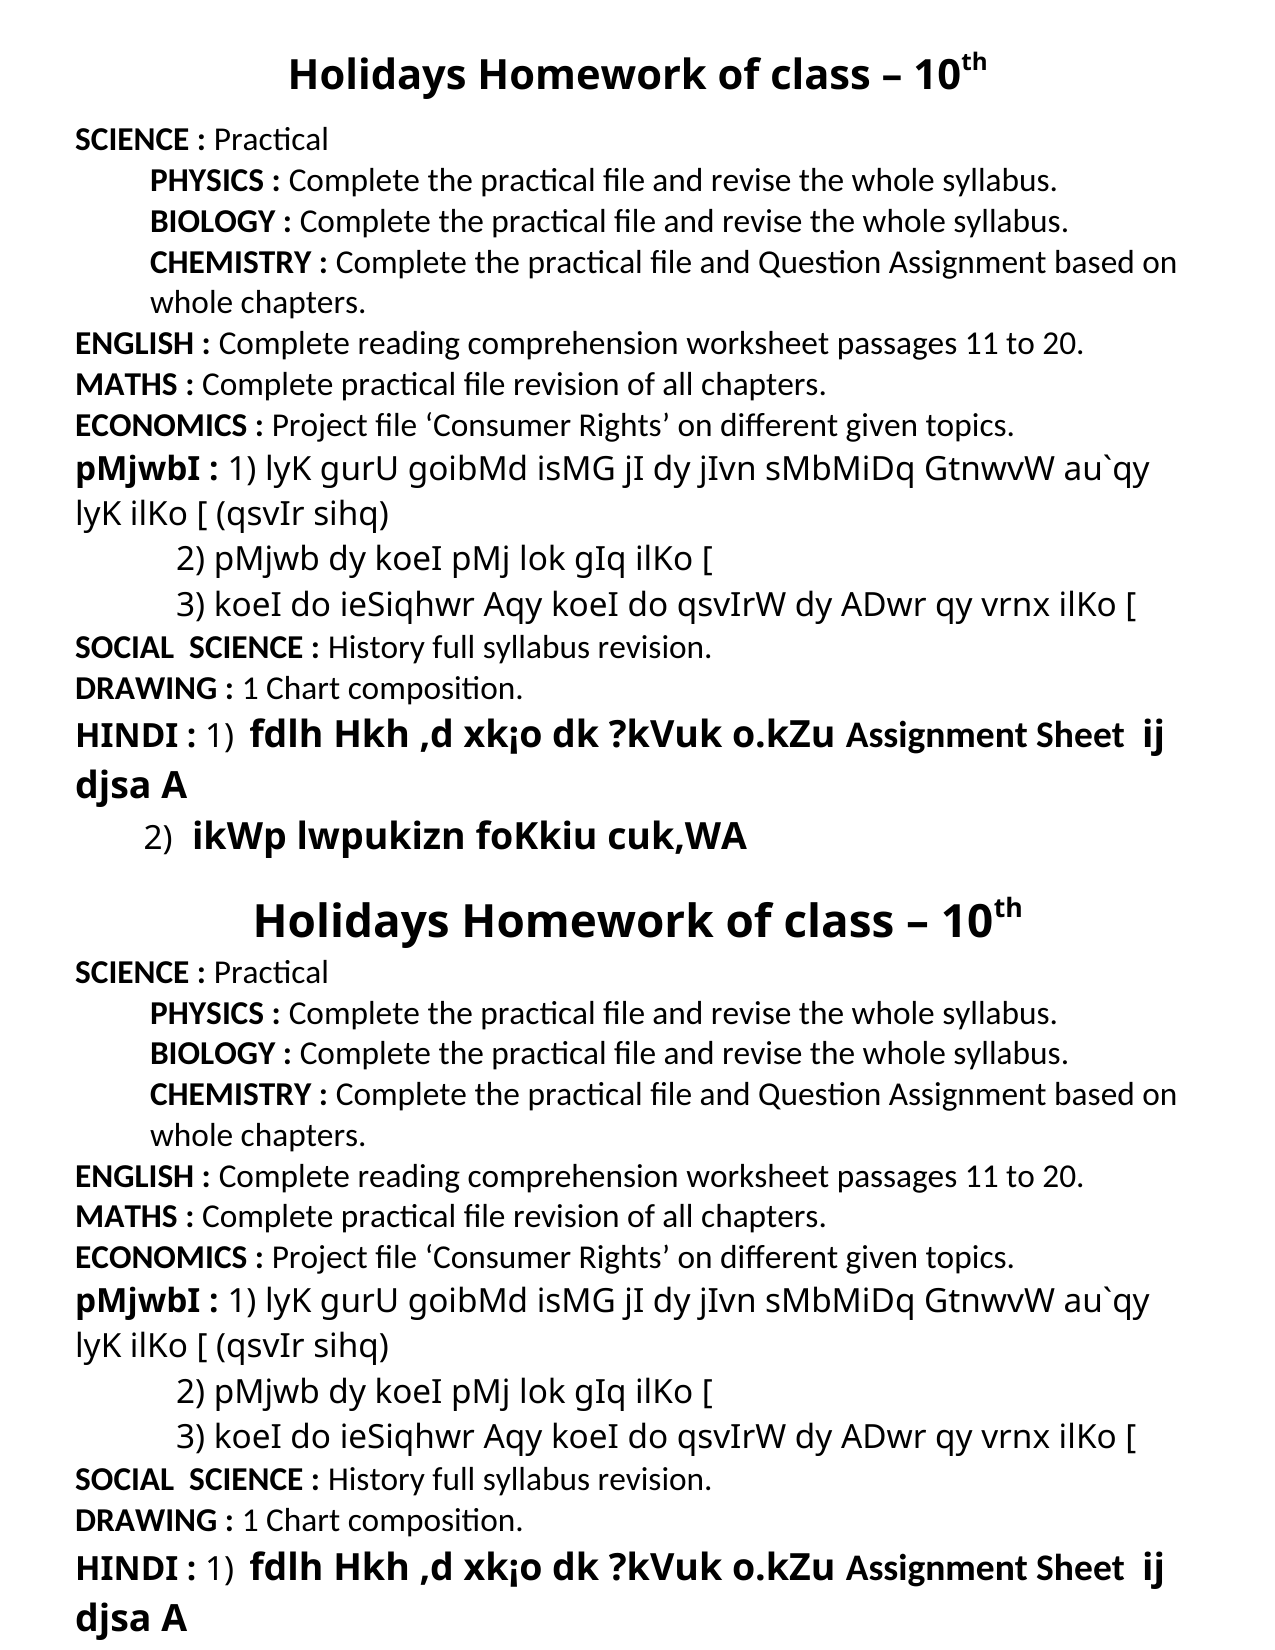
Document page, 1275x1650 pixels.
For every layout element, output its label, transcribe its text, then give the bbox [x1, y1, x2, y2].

text pMjwbI : 1) lyK gurU goibMd isMG jI dy jIvn sMbMiDq GtnwvW au`qy lyK ilKo [ (qsvIr sihq) [75, 444, 1200, 535]
text HINDI : 1) fdlh Hkh ,d xk¡o dk ?kVuk o.kZu Assignment Sheet ij djsa A [75, 707, 1200, 809]
text BIOLOGY : Complete the practical file and revise the whole syllabus. [75, 200, 1200, 241]
text SCIENCE : Practical [75, 118, 1200, 159]
text CHEMISTRY : Complete the practical file and Question Assignment based on whole chapters. [150, 241, 1200, 322]
text 3) koeI do ieSiqhwr Aqy koeI do qsvIrW dy ADwr qy vrnx ilKo [ [75, 581, 1200, 626]
text HINDI : 1) fdlh Hkh ,d xk¡o dk ?kVuk o.kZu Assignment Sheet ij djsa A [75, 1540, 1200, 1642]
text Holidays Homework of class – 10th [75, 888, 1200, 951]
text ECONOMICS : Project file ‘Consumer Rights’ on different given topics. [75, 403, 1200, 444]
text 2) pMjwb dy koeI pMj lok gIq ilKo [ [75, 1368, 1200, 1413]
text ECONOMICS : Project file ‘Consumer Rights’ on different given topics. [75, 1236, 1200, 1277]
text CHEMISTRY : Complete the practical file and Question Assignment based on whole chapters. [150, 1073, 1200, 1154]
text DRAWING : 1 Chart composition. [75, 667, 1200, 707]
text BIOLOGY : Complete the practical file and revise the whole syllabus. [75, 1032, 1200, 1073]
text PHYSICS : Complete the practical file and revise the whole syllabus. [75, 159, 1200, 200]
text MATHS : Complete practical file revision of all chapters. [75, 1195, 1200, 1236]
text ENGLISH : Complete reading comprehension worksheet passages 11 to 20. [75, 1154, 1200, 1195]
text SCIENCE : Practical [75, 951, 1200, 992]
text DRAWING : 1 Chart composition. [75, 1499, 1200, 1540]
text pMjwbI : 1) lyK gurU goibMd isMG jI dy jIvn sMbMiDq GtnwvW au`qy lyK ilKo [ (qsvIr sihq) [75, 1277, 1200, 1368]
text 3) koeI do ieSiqhwr Aqy koeI do qsvIrW dy ADwr qy vrnx ilKo [ [75, 1413, 1200, 1458]
text PHYSICS : Complete the practical file and revise the whole syllabus. [75, 992, 1200, 1032]
text SOCIAL SCIENCE : History full syllabus revision. [75, 1458, 1200, 1499]
text ENGLISH : Complete reading comprehension worksheet passages 11 to 20. [75, 322, 1200, 363]
text MATHS : Complete practical file revision of all chapters. [75, 363, 1200, 403]
text SOCIAL SCIENCE : History full syllabus revision. [75, 626, 1200, 667]
text 2) ikWp lwpukizn foKkiu cuk,WA [75, 809, 1200, 861]
text 2) pMjwb dy koeI pMj lok gIq ilKo [ [75, 535, 1200, 581]
text Holidays Homework of class – 10th [75, 45, 1200, 102]
